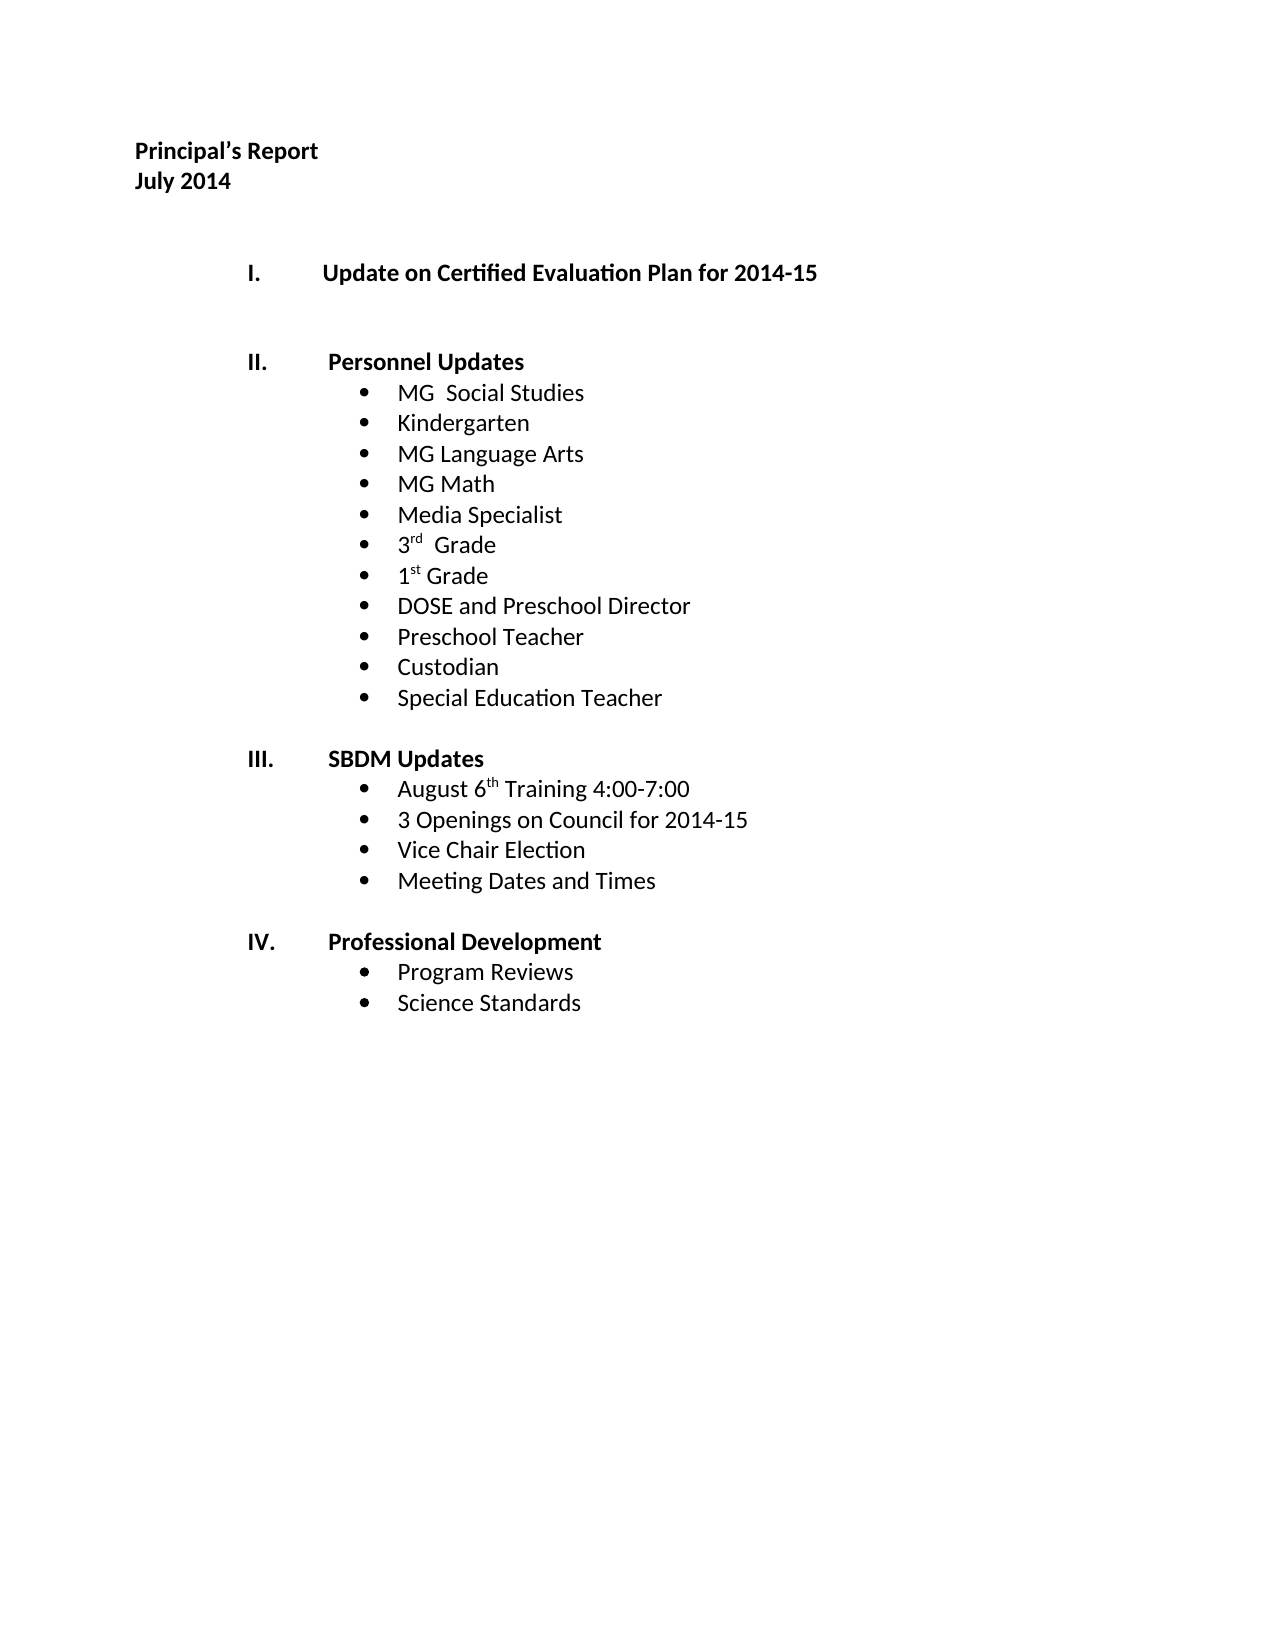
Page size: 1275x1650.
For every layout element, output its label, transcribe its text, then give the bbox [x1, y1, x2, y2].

text July 2014 [135, 166, 1140, 196]
list Program Reviews [360, 957, 1140, 987]
list Media Specialist [360, 499, 1140, 529]
list 3rd Grade [360, 529, 1140, 560]
list Meeting Dates and Times [360, 865, 1140, 896]
list Science Standards [360, 987, 1140, 1018]
list 3 Openings on Council for 2014-15 [360, 804, 1140, 834]
list Preschool Teacher [360, 621, 1140, 651]
list Professional Development [247, 926, 1140, 957]
list SBDM Updates [247, 743, 1140, 773]
list August 6th Training 4:00-7:00 [360, 773, 1140, 804]
list Vice Chair Election [360, 834, 1140, 865]
text Principal’s Report [135, 135, 1140, 166]
list Special Education Teacher [360, 682, 1140, 712]
list Kindergarten [360, 407, 1140, 438]
list 1st Grade [360, 560, 1140, 590]
list Custodian [360, 651, 1140, 682]
list MG Math [360, 468, 1140, 499]
list Personnel Updates [247, 346, 1140, 377]
list MG Social Studies [360, 377, 1140, 407]
list Update on Certified Evaluation Plan for 2014-15 [247, 257, 1140, 288]
list MG Language Arts [360, 438, 1140, 468]
list DOSE and Preschool Director [360, 590, 1140, 621]
